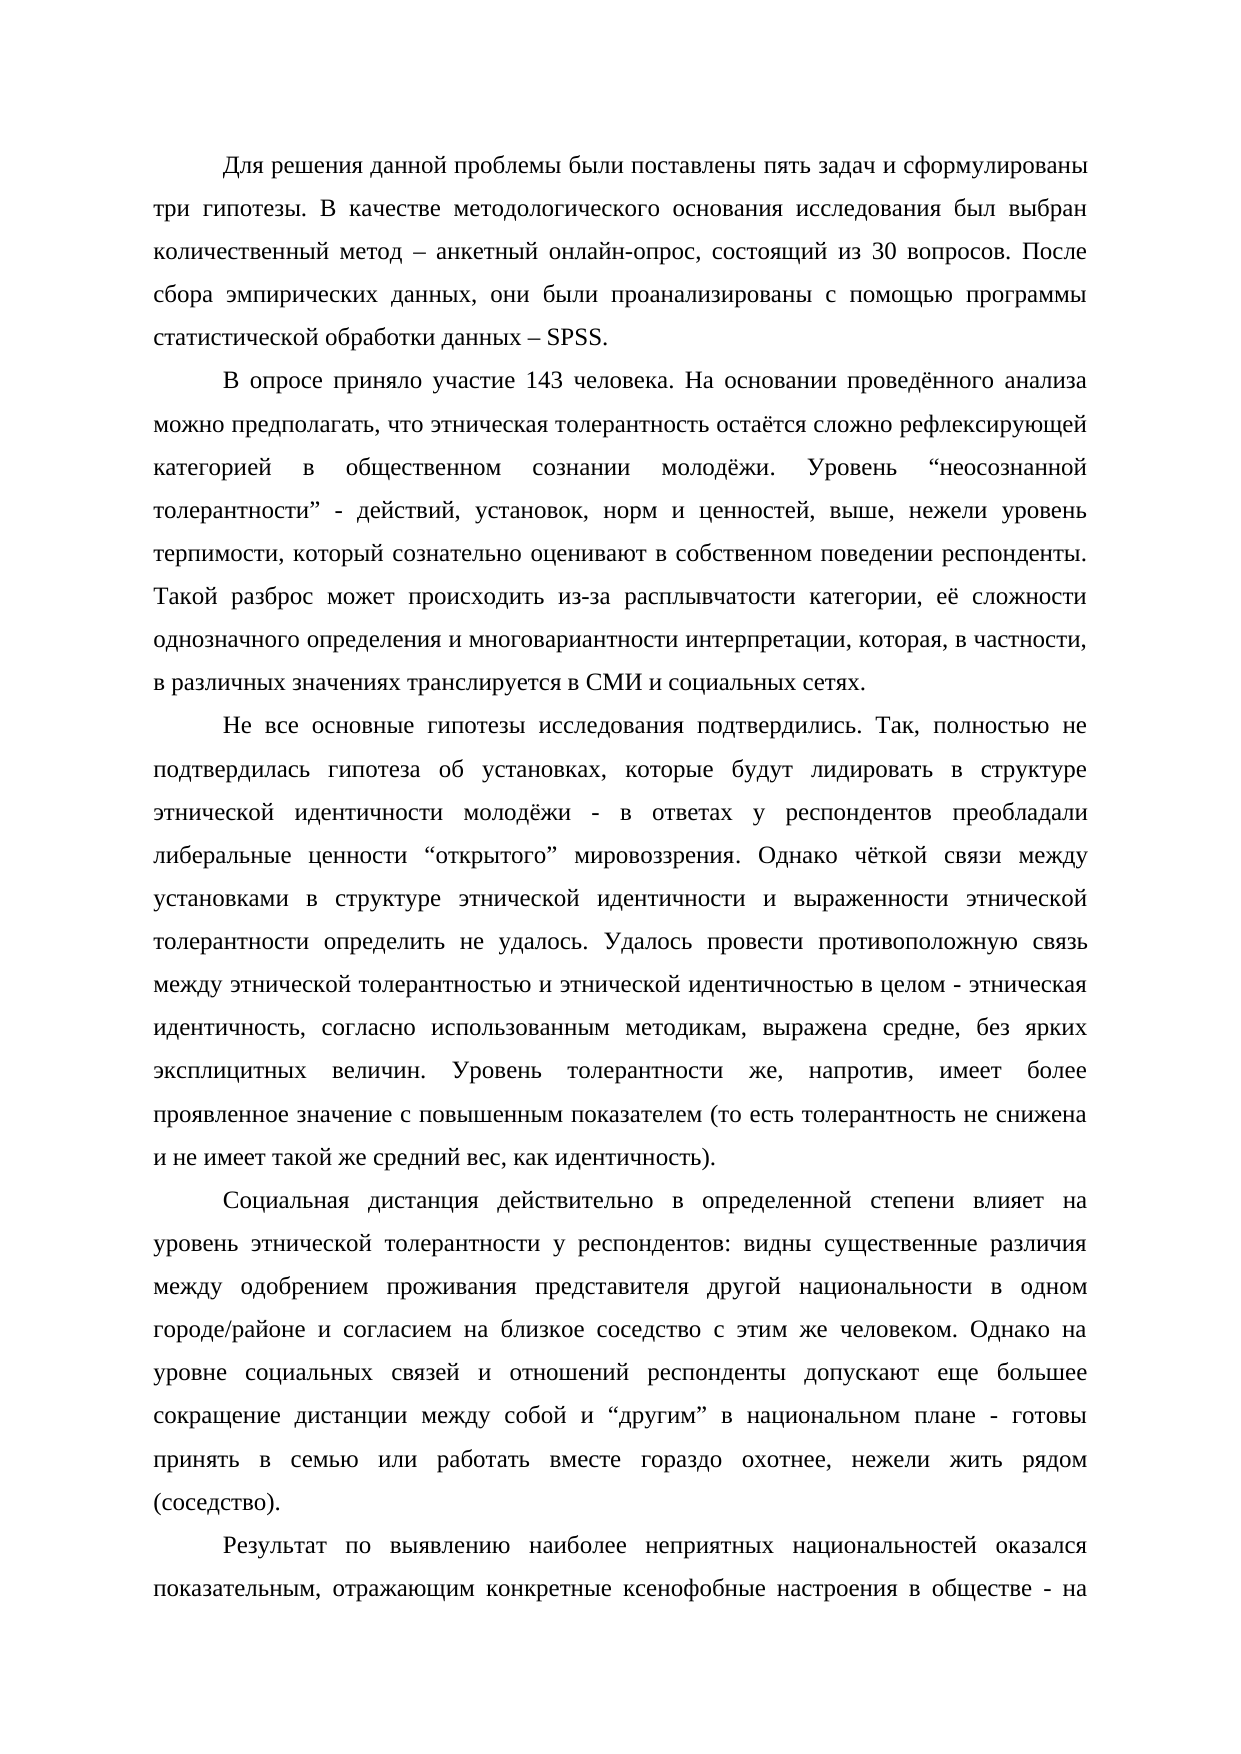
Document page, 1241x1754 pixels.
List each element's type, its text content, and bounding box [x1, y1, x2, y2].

text Не все основные гипотезы исследования подтвердились. Так, полностью не подтвердилась гипотеза об установках, которые будут лидировать в структуре этнической идентичности молодёжи - в ответах у респондентов преобладали либеральные ценности “открытого” мировоззрения. Однако чёткой связи между установками в структуре этнической идентичности и выраженности этнической толерантности определить не удалось. Удалось провести противоположную связь между этнической толерантностью и этнической идентичностью в целом - этническая идентичность, согласно использованным методикам, выражена средне, без ярких эксплицитных величин. Уровень толерантности же, напротив, имеет более проявленное значение с повышенным показателем (то есть толерантность не снижена и не имеет такой же средний вес, как идентичность). [153, 711, 1088, 1171]
text В опросе приняло участие 143 человека. На основании проведённого анализа можно предполагать, что этническая толерантность остаётся сложно рефлексирующей категорией в общественном сознании молодёжи. Уровень “неосознанной толерантности” - действий, установок, норм и ценностей, выше, нежели уровень терпимости, который сознательно оценивают в собственном поведении респонденты. Такой разброс может происходить из-за расплывчатости категории, её сложности однозначного определения и многовариантности интерпретации, которая, в частности, в различных значениях транслируется в СМИ и социальных сетях. [153, 366, 1088, 696]
text Социальная дистанция действительно в определенной степени влияет на уровень этнической толерантности у респондентов: видны существенные различия между одобрением проживания представителя другой национальности в одном городе/районе и согласием на близкое соседство с этим же человеком. Однако на уровне социальных связей и отношений респонденты допускают еще большее сокращение дистанции между собой и “другим” в национальном плане - готовы принять в семью или работать вместе гораздо охотнее, нежели жить рядом (соседство). [153, 1185, 1088, 1516]
text Для решения данной проблемы были поставлены пять задач и сформулированы три гипотезы. В качестве методологического основания исследования был выбран количественный метод – анкетный онлайн-опрос, состоящий из 30 вопросов. После сбора эмпирических данных, они были проанализированы с помощью программы статистической обработки данных – SPSS. [153, 150, 1088, 351]
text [153, 1530, 1088, 1602]
